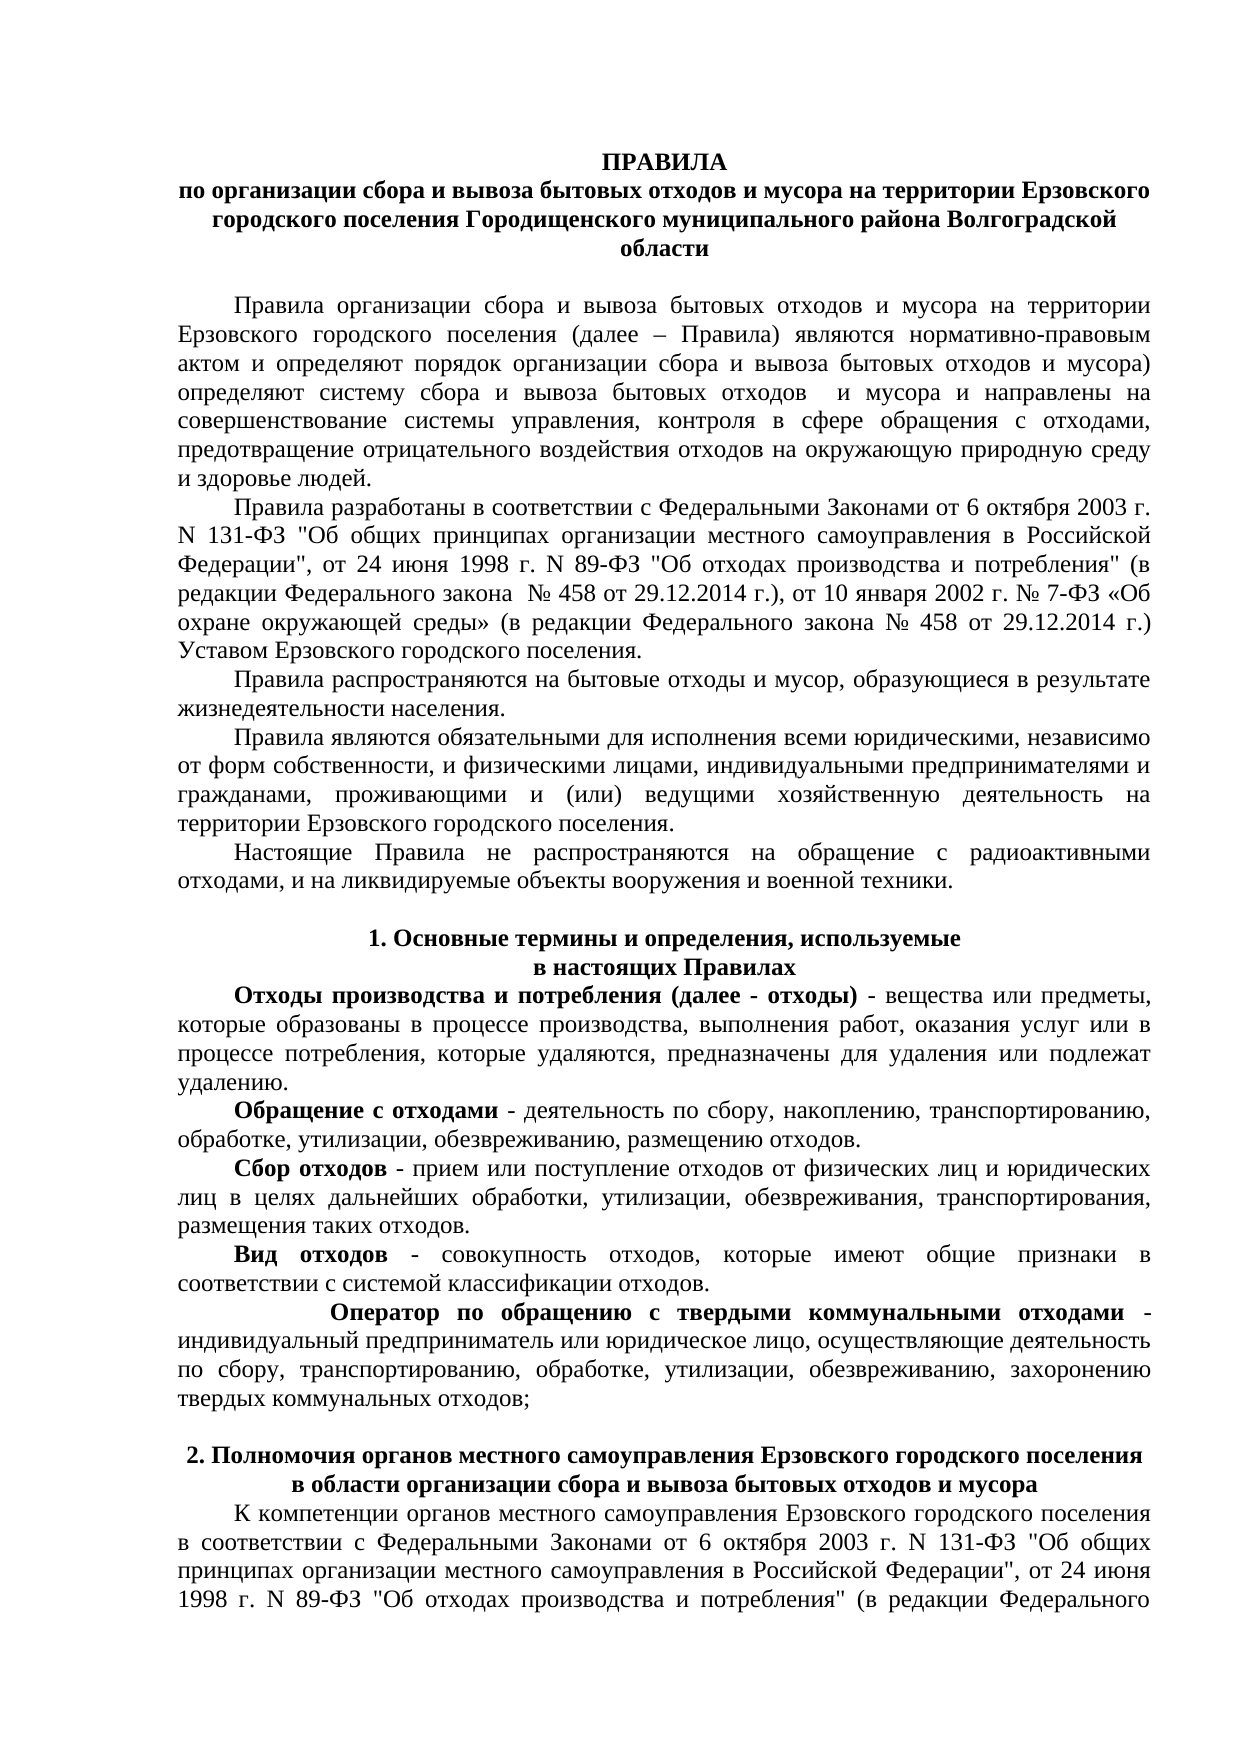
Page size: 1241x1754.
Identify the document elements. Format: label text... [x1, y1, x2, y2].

text Правила распространяются на бытовые отходы и мусор, образующиеся в результате жизнедеятельности населения. [177, 664, 1152, 722]
text в настоящих Правилах [177, 952, 1152, 981]
text Правила организации сбора и вывоза бытовых отходов и мусора на территории Ерзовского городского поселения (далее – Правила) являются нормативно-правовым актом и определяют порядок организации сбора и вывоза бытовых отходов и мусора) определяют систему сбора и вывоза бытовых отходов и мусора и направлены на совершенствование системы управления, контроля в сфере обращения с отходами, предотвращение отрицательного воздействия отходов на окружающую природную среду и здоровье людей. [177, 291, 1152, 492]
text Вид отходов - совокупность отходов, которые имеют общие признаки в соответствии с системой классификации отходов. [177, 1239, 1152, 1297]
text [177, 1498, 1152, 1613]
text 1. Основные термины и определения, используемые [177, 923, 1152, 952]
text Настоящие Правила не распространяются на обращение с радиоактивными отходами, и на ликвидируемые объекты вооружения и военной техники. [177, 837, 1152, 894]
text Обращение с отходами - деятельность по сбору, накоплению, транспортированию, обработке, утилизации, обезвреживанию, размещению отходов. [177, 1096, 1152, 1153]
text в области организации сбора и вывоза бытовых отходов и мусора [177, 1469, 1152, 1498]
text Оператор по обращению с твердыми коммунальными отходами -индивидуальный предприниматель или юридическое лицо, осуществляющие деятельность по сбору, транспортированию, обработке, утилизации, обезвреживанию, захоронению твердых коммунальных отходов; [177, 1297, 1152, 1412]
text Сбор отходов - прием или поступление отходов от физических лиц и юридических лиц в целях дальнейших обработки, утилизации, обезвреживания, транспортирования, размещения таких отходов. [177, 1153, 1152, 1239]
text 2. Полномочия органов местного самоуправления Ерзовского городского поселения [177, 1441, 1152, 1469]
title ПРАВИЛА [177, 147, 1152, 176]
text Отходы производства и потребления (далее - отходы) - вещества или предметы, которые образованы в процессе производства, выполнения работ, оказания услуг или в процессе потребления, которые удаляются, предназначены для удаления или подлежат удалению. [177, 981, 1152, 1096]
text Правила являются обязательными для исполнения всеми юридическими, независимо от форм собственности, и физическими лицами, индивидуальными предпринимателями и гражданами, проживающими и (или) ведущими хозяйственную деятельность на территории Ерзовского городского поселения. [177, 722, 1152, 837]
text Правила разработаны в соответствии с Федеральными Законами от 6 октября 2003 г. N 131-ФЗ "Об общих принципах организации местного самоуправления в Российской Федерации", от 24 июня 1998 г. N 89-ФЗ "Об отходах производства и потребления" (в редакции Федерального закона № 458 от 29.12.2014 г.), от 10 января 2002 г. № 7-ФЗ «Об охране окружающей среды» (в редакции Федерального закона № 458 от 29.12.2014 г.) Уставом Ерзовского городского поселения. [177, 492, 1152, 664]
title по организации сбора и вывоза бытовых отходов и мусора на территории Ерзовского городского поселения Городищенского муниципального района Волгоградской области [177, 176, 1152, 262]
